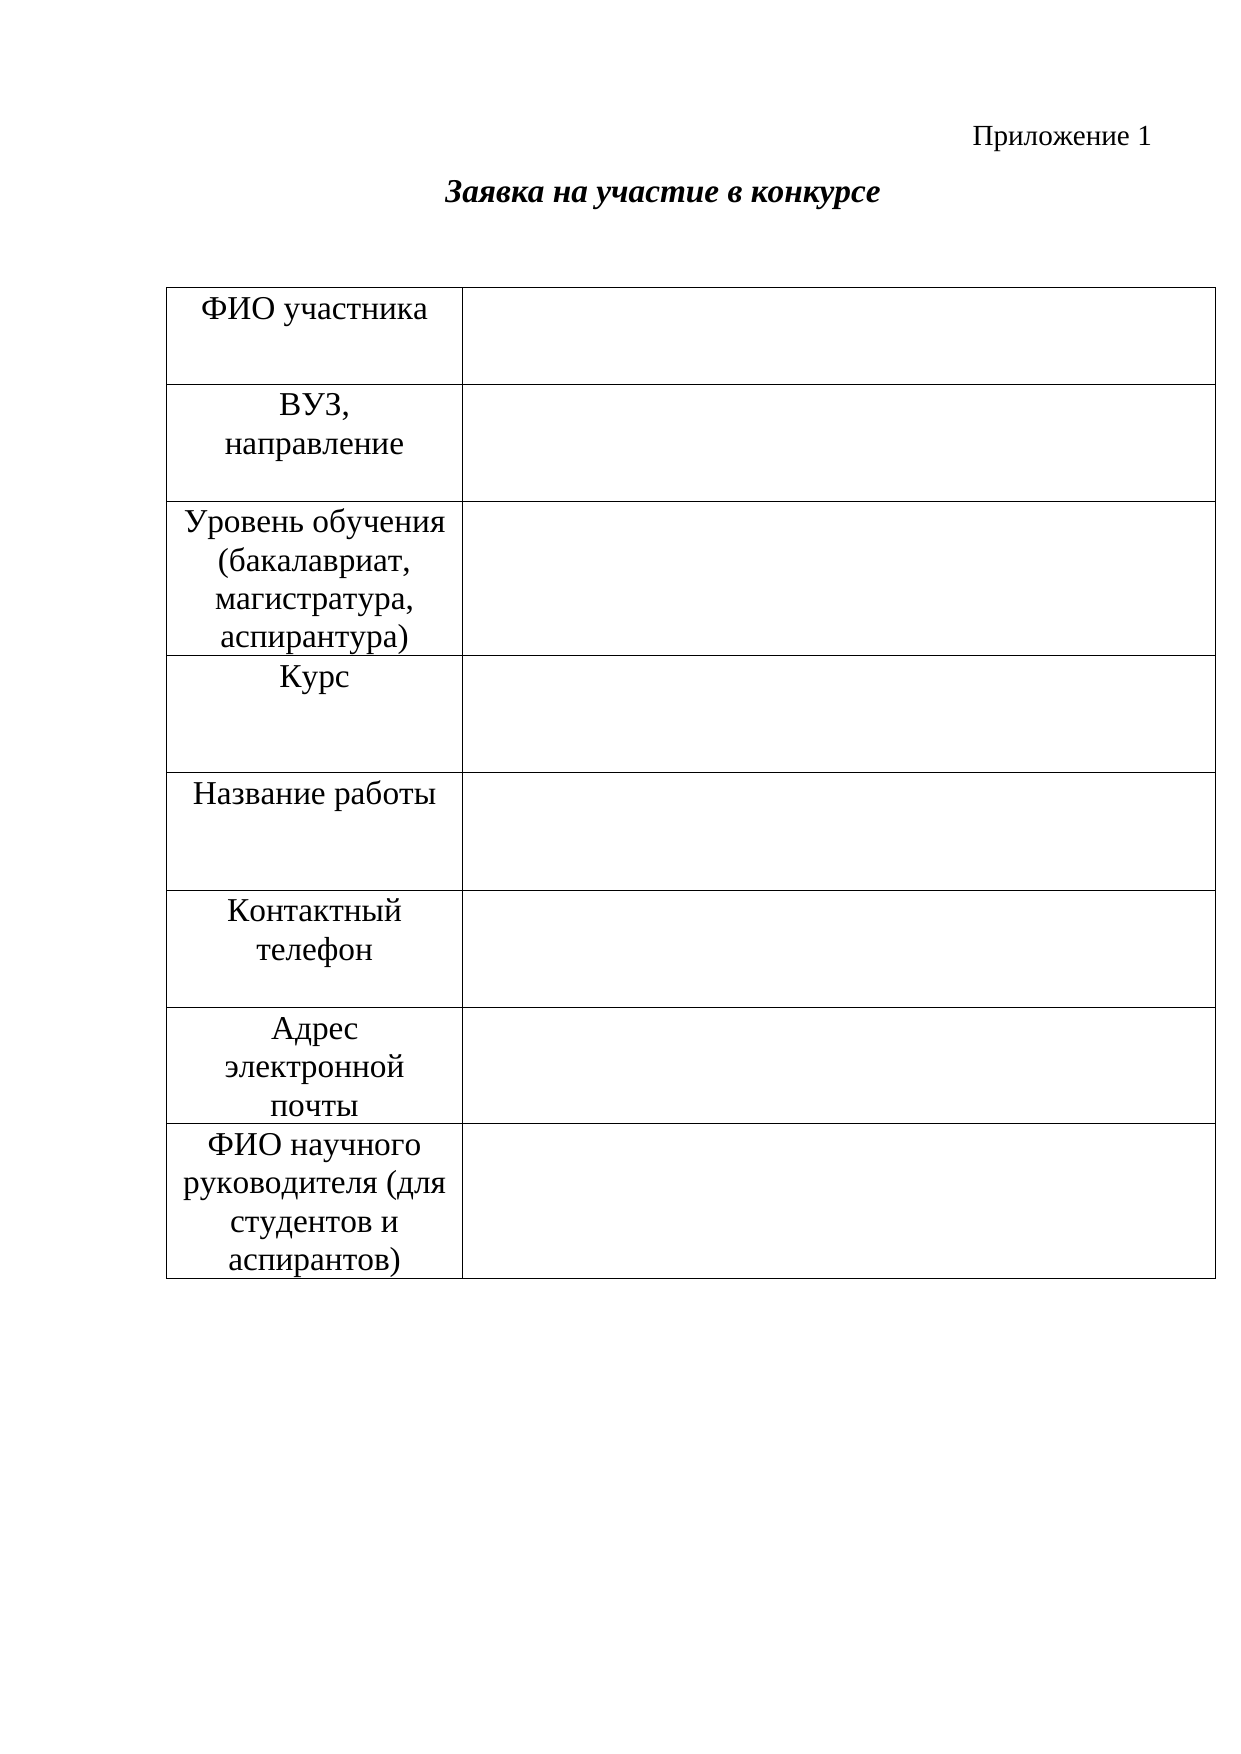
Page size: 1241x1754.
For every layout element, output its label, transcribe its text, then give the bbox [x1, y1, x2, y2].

table_cell Уровень обучения (бакалавриат, магистратура, аспирантура) [167, 502, 462, 655]
table_cell [463, 891, 1215, 1007]
table_cell Адрес электронной почты [167, 1008, 462, 1123]
table_cell ВУЗ, направление [167, 385, 462, 501]
table_header ФИО участника [167, 288, 462, 383]
table_cell Название работы [167, 773, 462, 889]
table_cell [463, 502, 1215, 655]
text Заявка на участие в конкурсе [177, 171, 1152, 209]
text Приложение 1 [177, 118, 1152, 152]
table_cell [463, 773, 1215, 889]
table_cell Курс [167, 656, 462, 772]
table_cell Контактный телефон [167, 891, 462, 1007]
table_header [463, 288, 1215, 383]
table_cell [463, 1008, 1215, 1123]
table_cell [463, 1124, 1215, 1277]
table_cell [463, 385, 1215, 501]
table_cell ФИО научного руководителя (для студентов и аспирантов) [167, 1124, 462, 1277]
table_cell [463, 656, 1215, 772]
